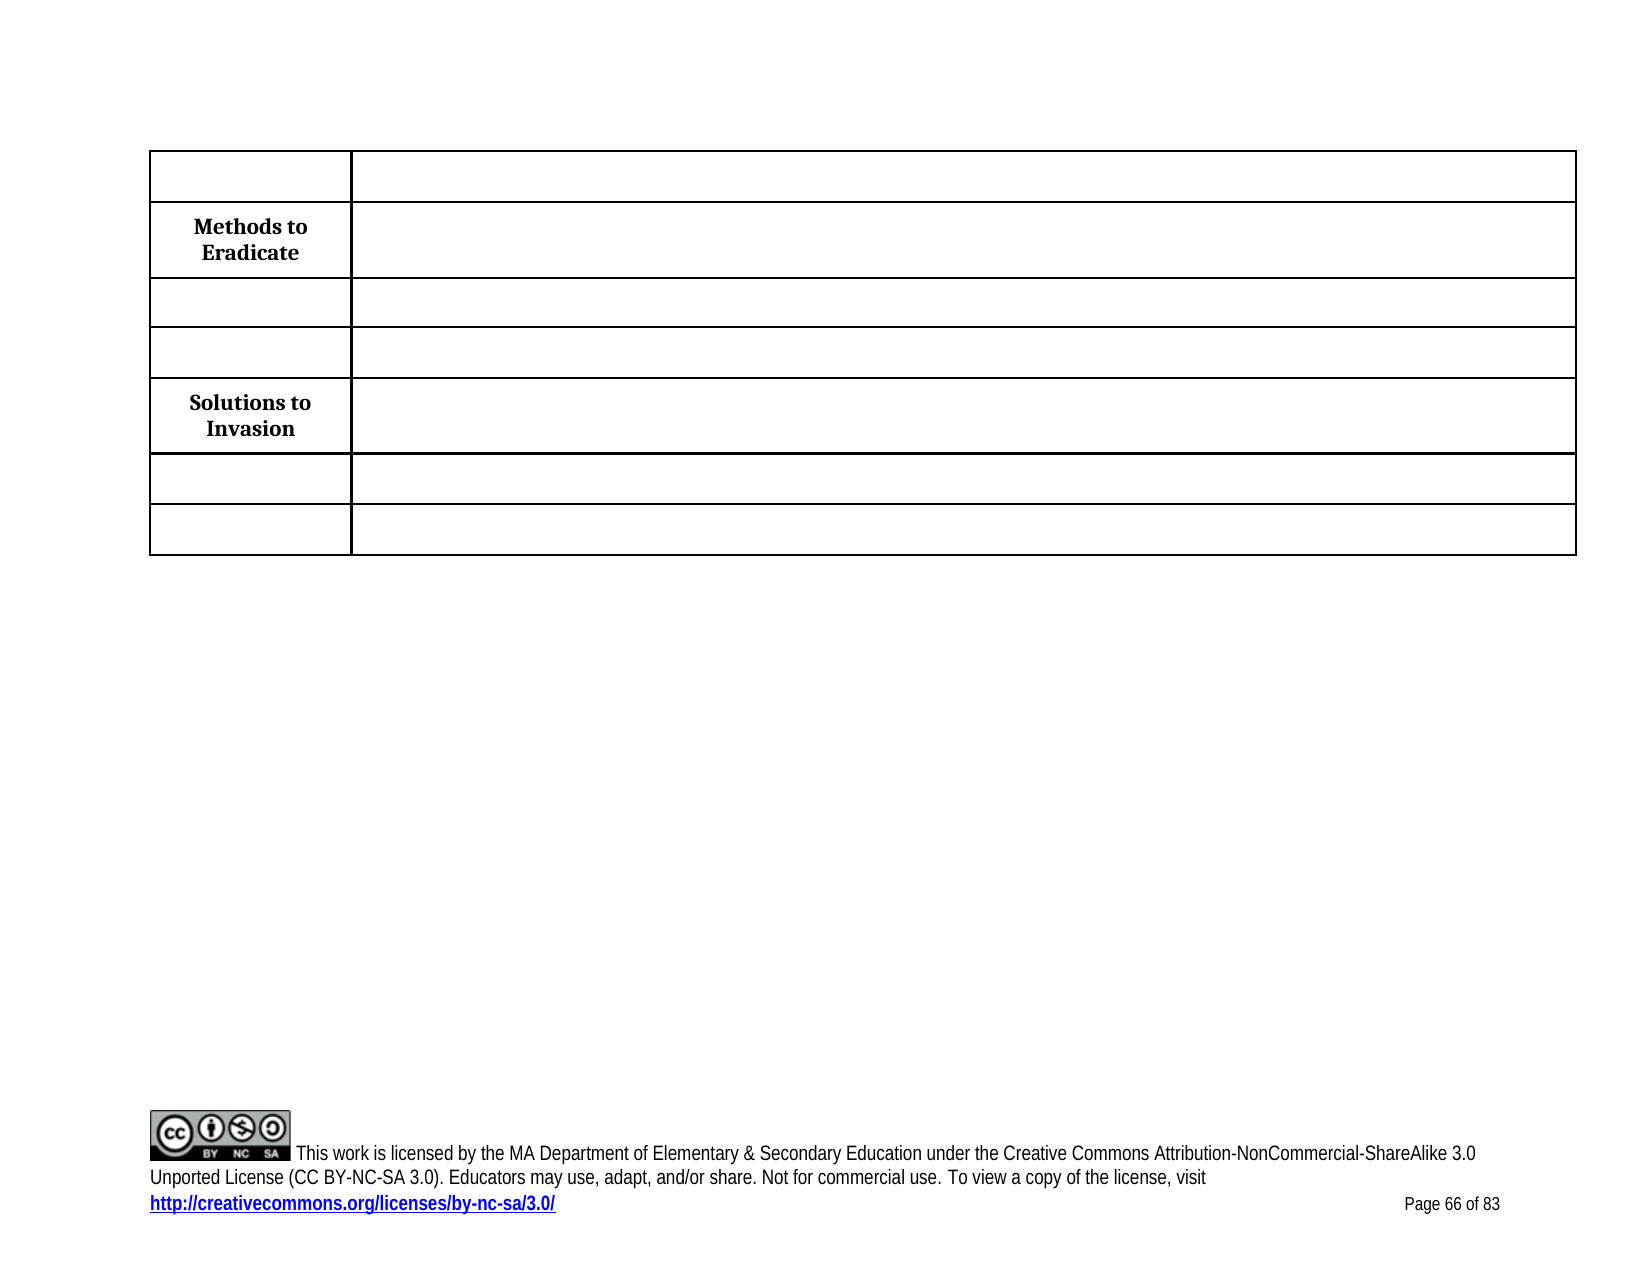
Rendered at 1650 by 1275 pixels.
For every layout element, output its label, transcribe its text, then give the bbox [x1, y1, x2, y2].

table_cell Solutions to Invasion [151, 379, 350, 452]
table_cell [353, 328, 1575, 377]
table_cell Methods to Eradicate [151, 203, 350, 277]
table_cell [353, 279, 1575, 326]
table_cell [353, 455, 1575, 503]
table_cell [151, 505, 350, 554]
table_cell [151, 152, 350, 201]
table_cell [151, 328, 350, 377]
table_cell [353, 505, 1575, 554]
table_cell [353, 203, 1575, 277]
table_cell [151, 455, 350, 503]
table_cell [353, 152, 1575, 201]
picture [150, 1110, 291, 1161]
table_cell [353, 379, 1575, 452]
table_cell [151, 279, 350, 326]
